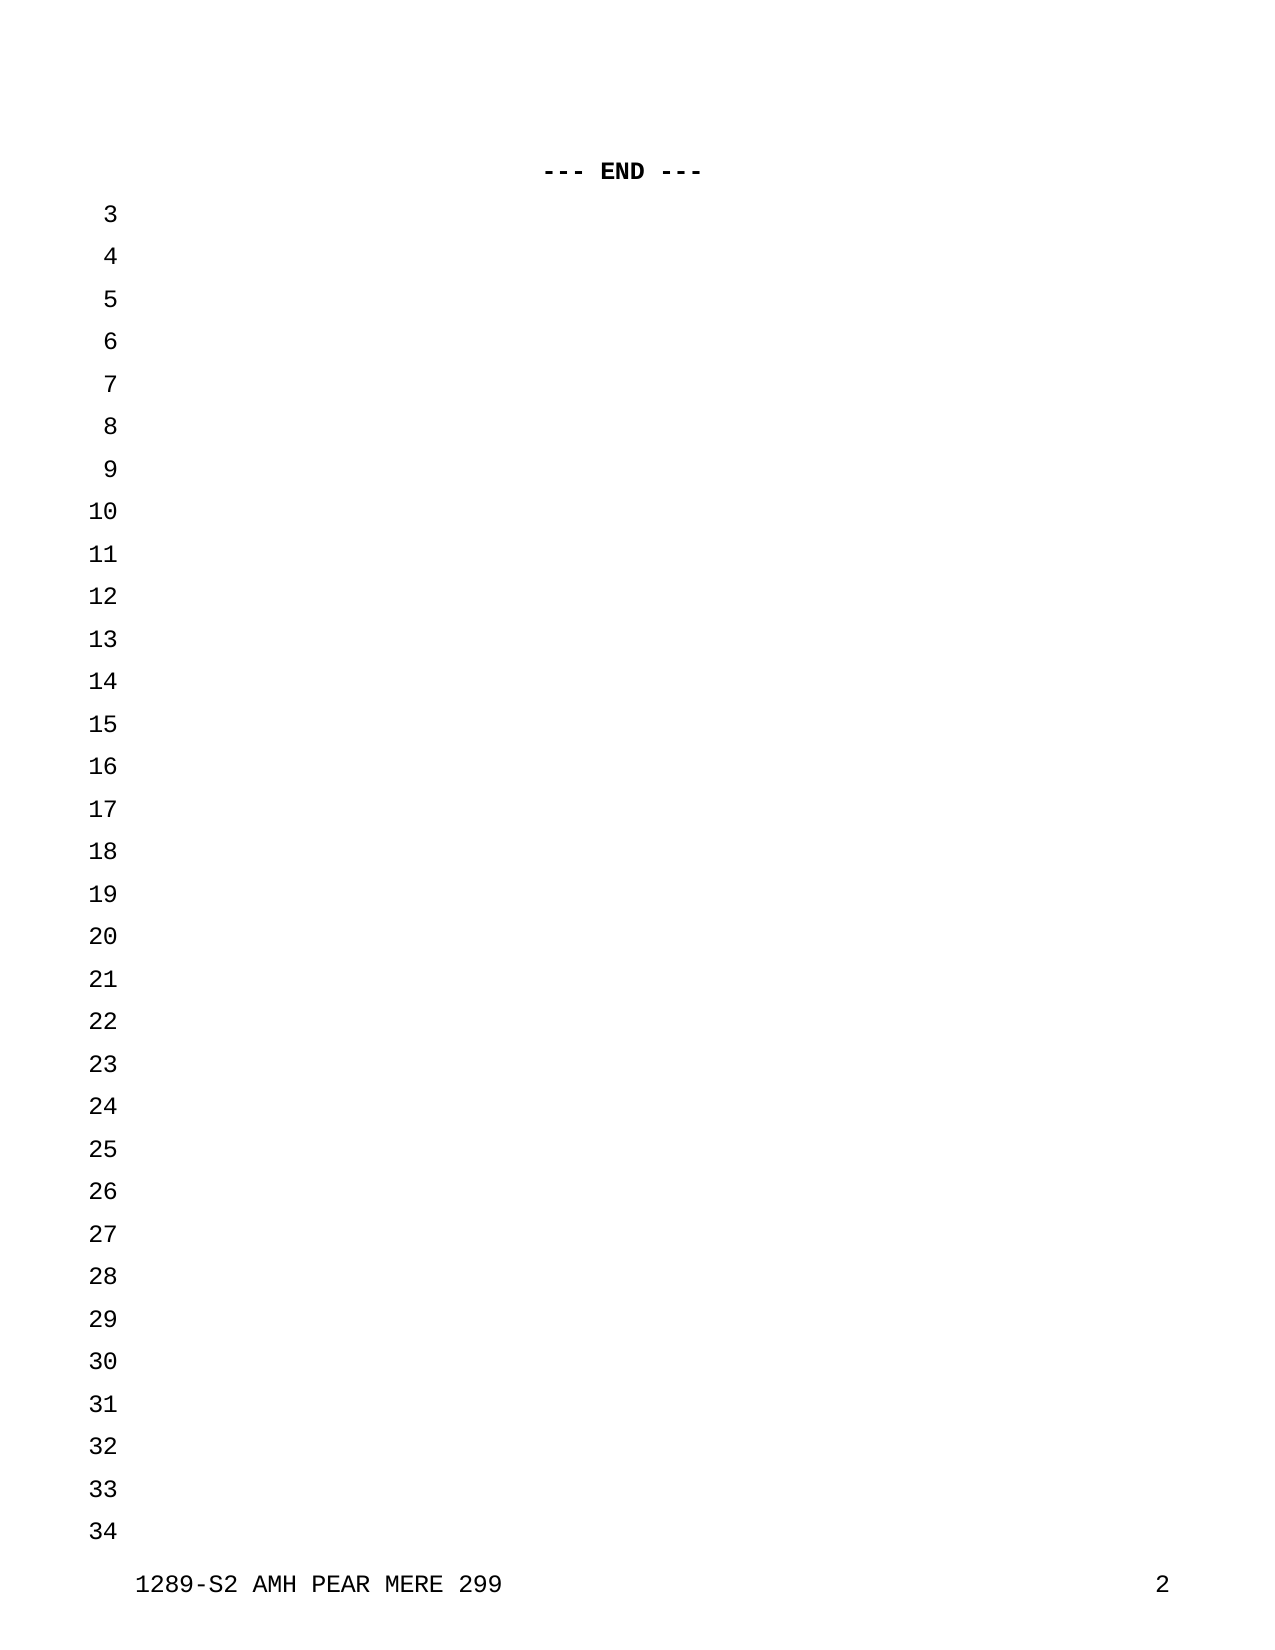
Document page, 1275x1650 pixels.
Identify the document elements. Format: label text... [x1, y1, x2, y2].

text --- END --- [75, 146, 1170, 188]
